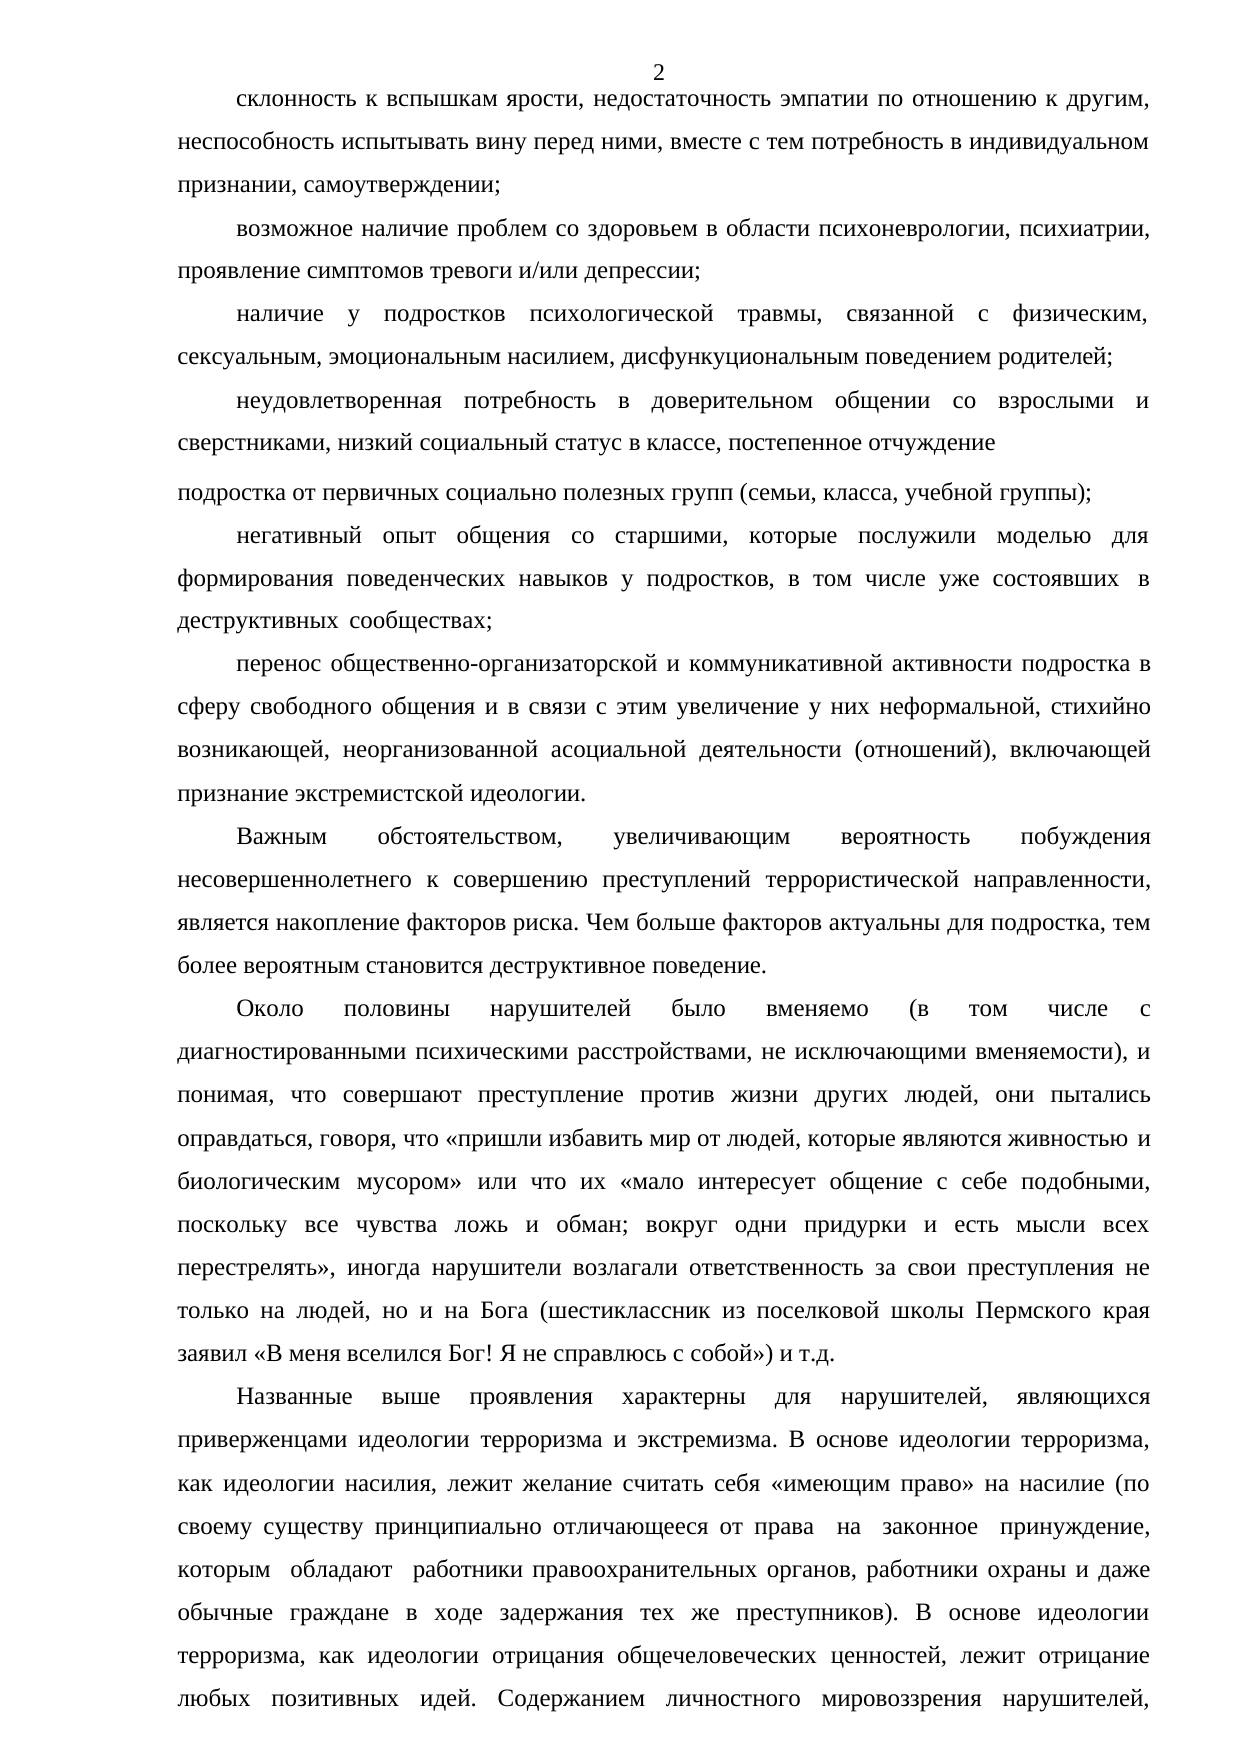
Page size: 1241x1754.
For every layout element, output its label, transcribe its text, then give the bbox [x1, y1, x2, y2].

text неудовлетворенная потребность в доверительном общении со взрослыми и сверстниками, низкий социальный статус в классе, постепенное отчуждение [177, 385, 1149, 456]
text Около половины нарушителей было вменяемо (в том числе с диагностированными психическими расстройствами, не исключающими вменяемости), и понимая, что совершают преступление против жизни других людей, они пытались оправдаться, говоря, что «пришли избавить мир от людей, которые являются живностью и биологическим мусором» или что их «мало интересует общение с себе подобными, поскольку все чувства ложь и обман; вокруг одни придурки и есть мысли всех перестрелять», иногда нарушители возлагали ответственность за свои преступления не только на людей, но и на Бога (шестиклассник из поселковой школы Пермского края заявил «В меня вселился Бог! Я не справлюсь с собой») и т.д. [177, 993, 1151, 1367]
text возможное наличие проблем со здоровьем в области психоневрологии, психиатрии, проявление симптомов тревоги и/или депрессии; [177, 213, 1152, 284]
text наличие у подростков психологической травмы, связанной с физическим, сексуальным, эмоциональным насилием, дисфункуциональным поведением родителей; [177, 298, 1148, 370]
text подростка от первичных социально полезных групп (семьи, класса, учебной группы); [177, 477, 1149, 506]
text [177, 1381, 1150, 1712]
text негативный опыт общения со старшими, которые послужили моделью для формирования поведенческих навыков у подростков, в том числе уже состоявших в деструктивных сообществах; [177, 520, 1149, 634]
text Важным обстоятельством, увеличивающим вероятность побуждения несовершеннолетнего к совершению преступлений террористической направленности, является накопление факторов риска. Чем больше факторов актуальны для подростка, тем более вероятным становится деструктивное поведение. [177, 821, 1152, 979]
text перенос общественно-организаторской и коммуникативной активности подростка в сферу свободного общения и в связи с этим увеличение у них неформальной, стихийно возникающей, неорганизованной асоциальной деятельности (отношений), включающей признание экстремистской идеологии. [177, 648, 1152, 806]
text склонность к вспышкам ярости, недостаточность эмпатии по отношению к другим, неспособность испытывать вину перед ними, вместе с тем потребность в индивидуальном признании, самоутверждении; [177, 83, 1150, 198]
